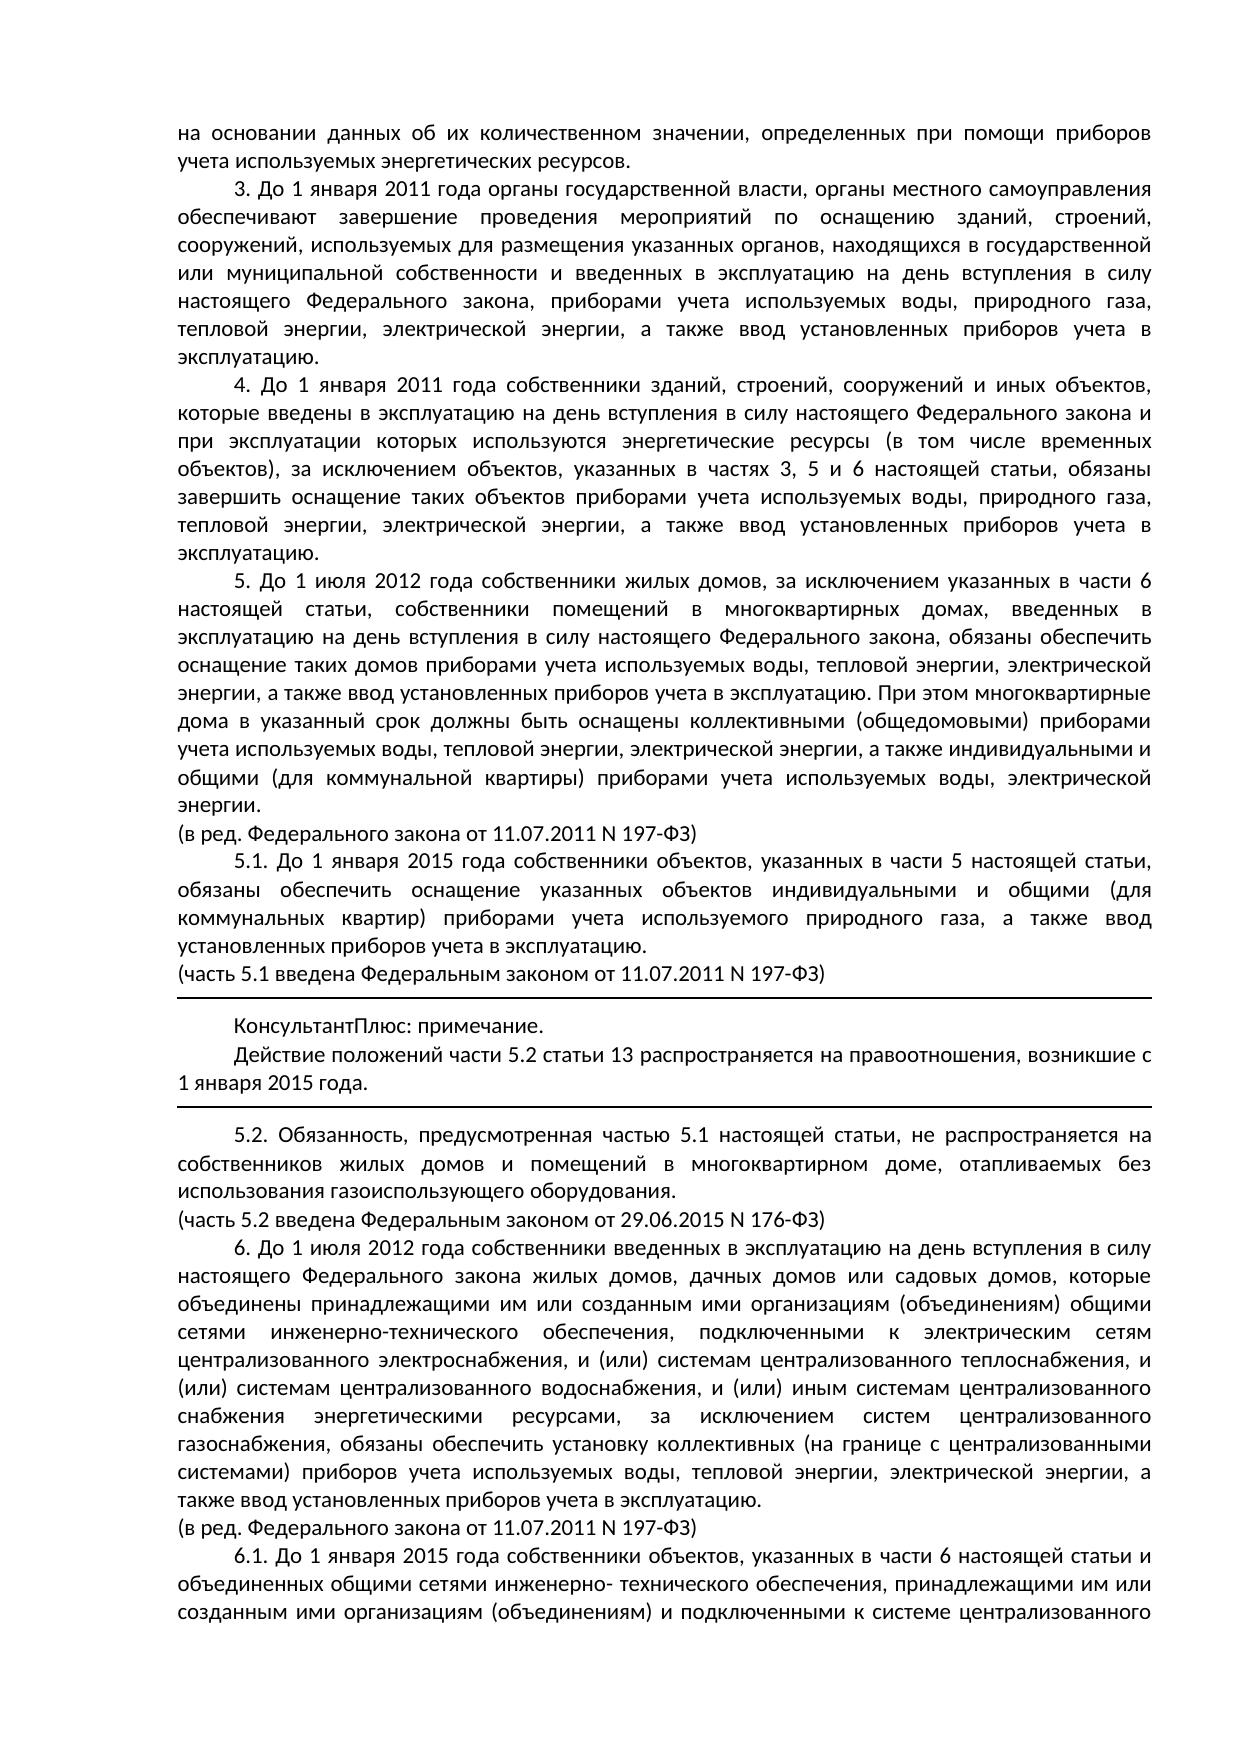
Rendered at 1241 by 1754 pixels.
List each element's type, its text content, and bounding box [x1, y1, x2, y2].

text Действие положений части 5.2 статьи 13 распространяется на правоотношения, возникшие с 1 января 2015 года. [177, 1040, 1152, 1096]
text 4. До 1 января 2011 года собственники зданий, строений, сооружений и иных объектов, которые введены в эксплуатацию на день вступления в силу настоящего Федерального закона и при эксплуатации которых используются энергетические ресурсы (в том числе временных объектов), за исключением объектов, указанных в частях 3, 5 и 6 настоящей статьи, обязаны завершить оснащение таких объектов приборами учета используемых воды, природного газа, тепловой энергии, электрической энергии, а также ввод установленных приборов учета в эксплуатацию. [177, 370, 1152, 566]
text 6. До 1 июля 2012 года собственники введенных в эксплуатацию на день вступления в силу настоящего Федерального закона жилых домов, дачных домов или садовых домов, которые объединены принадлежащими им или созданным ими организациям (объединениям) общими сетями инженерно-технического обеспечения, подключенными к электрическим сетям централизованного электроснабжения, и (или) системам централизованного теплоснабжения, и (или) системам централизованного водоснабжения, и (или) иным системам централизованного снабжения энергетическими ресурсами, за исключением систем централизованного газоснабжения, обязаны обеспечить установку коллективных (на границе с централизованными системами) приборов учета используемых воды, тепловой энергии, электрической энергии, а также ввод установленных приборов учета в эксплуатацию. [177, 1233, 1152, 1513]
text (в ред. Федерального закона от 11.07.2011 N 197-ФЗ) [177, 1513, 1152, 1541]
text 5. До 1 июля 2012 года собственники жилых домов, за исключением указанных в части 6 настоящей статьи, собственники помещений в многоквартирных домах, введенных в эксплуатацию на день вступления в силу настоящего Федерального закона, обязаны обеспечить оснащение таких домов приборами учета используемых воды, тепловой энергии, электрической энергии, а также ввод установленных приборов учета в эксплуатацию. При этом многоквартирные дома в указанный срок должны быть оснащены коллективными (общедомовыми) приборами учета используемых воды, тепловой энергии, электрической энергии, а также индивидуальными и общими (для коммунальной квартиры) приборами учета используемых воды, электрической энергии. [177, 566, 1152, 819]
text 5.2. Обязанность, предусмотренная частью 5.1 настоящей статьи, не распространяется на собственников жилых домов и помещений в многоквартирном доме, отапливаемых без использования газоиспользующего оборудования. [177, 1121, 1152, 1205]
text (часть 5.2 введена Федеральным законом от 29.06.2015 N 176-ФЗ) [177, 1205, 1152, 1233]
text 5.1. До 1 января 2015 года собственники объектов, указанных в части 5 настоящей статьи, обязаны обеспечить оснащение указанных объектов индивидуальными и общими (для коммунальных квартир) приборами учета используемого природного газа, а также ввод установленных приборов учета в эксплуатацию. [177, 847, 1152, 959]
text (в ред. Федерального закона от 11.07.2011 N 197-ФЗ) [177, 819, 1152, 847]
text 3. До 1 января 2011 года органы государственной власти, органы местного самоуправления обеспечивают завершение проведения мероприятий по оснащению зданий, строений, сооружений, используемых для размещения указанных органов, находящихся в государственной или муниципальной собственности и введенных в эксплуатацию на день вступления в силу настоящего Федерального закона, приборами учета используемых воды, природного газа, тепловой энергии, электрической энергии, а также ввод установленных приборов учета в эксплуатацию. [177, 174, 1152, 370]
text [177, 1541, 1152, 1625]
text (часть 5.1 введена Федеральным законом от 11.07.2011 N 197-ФЗ) [177, 959, 1152, 987]
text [177, 118, 1152, 174]
text КонсультантПлюс: примечание. [177, 1012, 1152, 1040]
